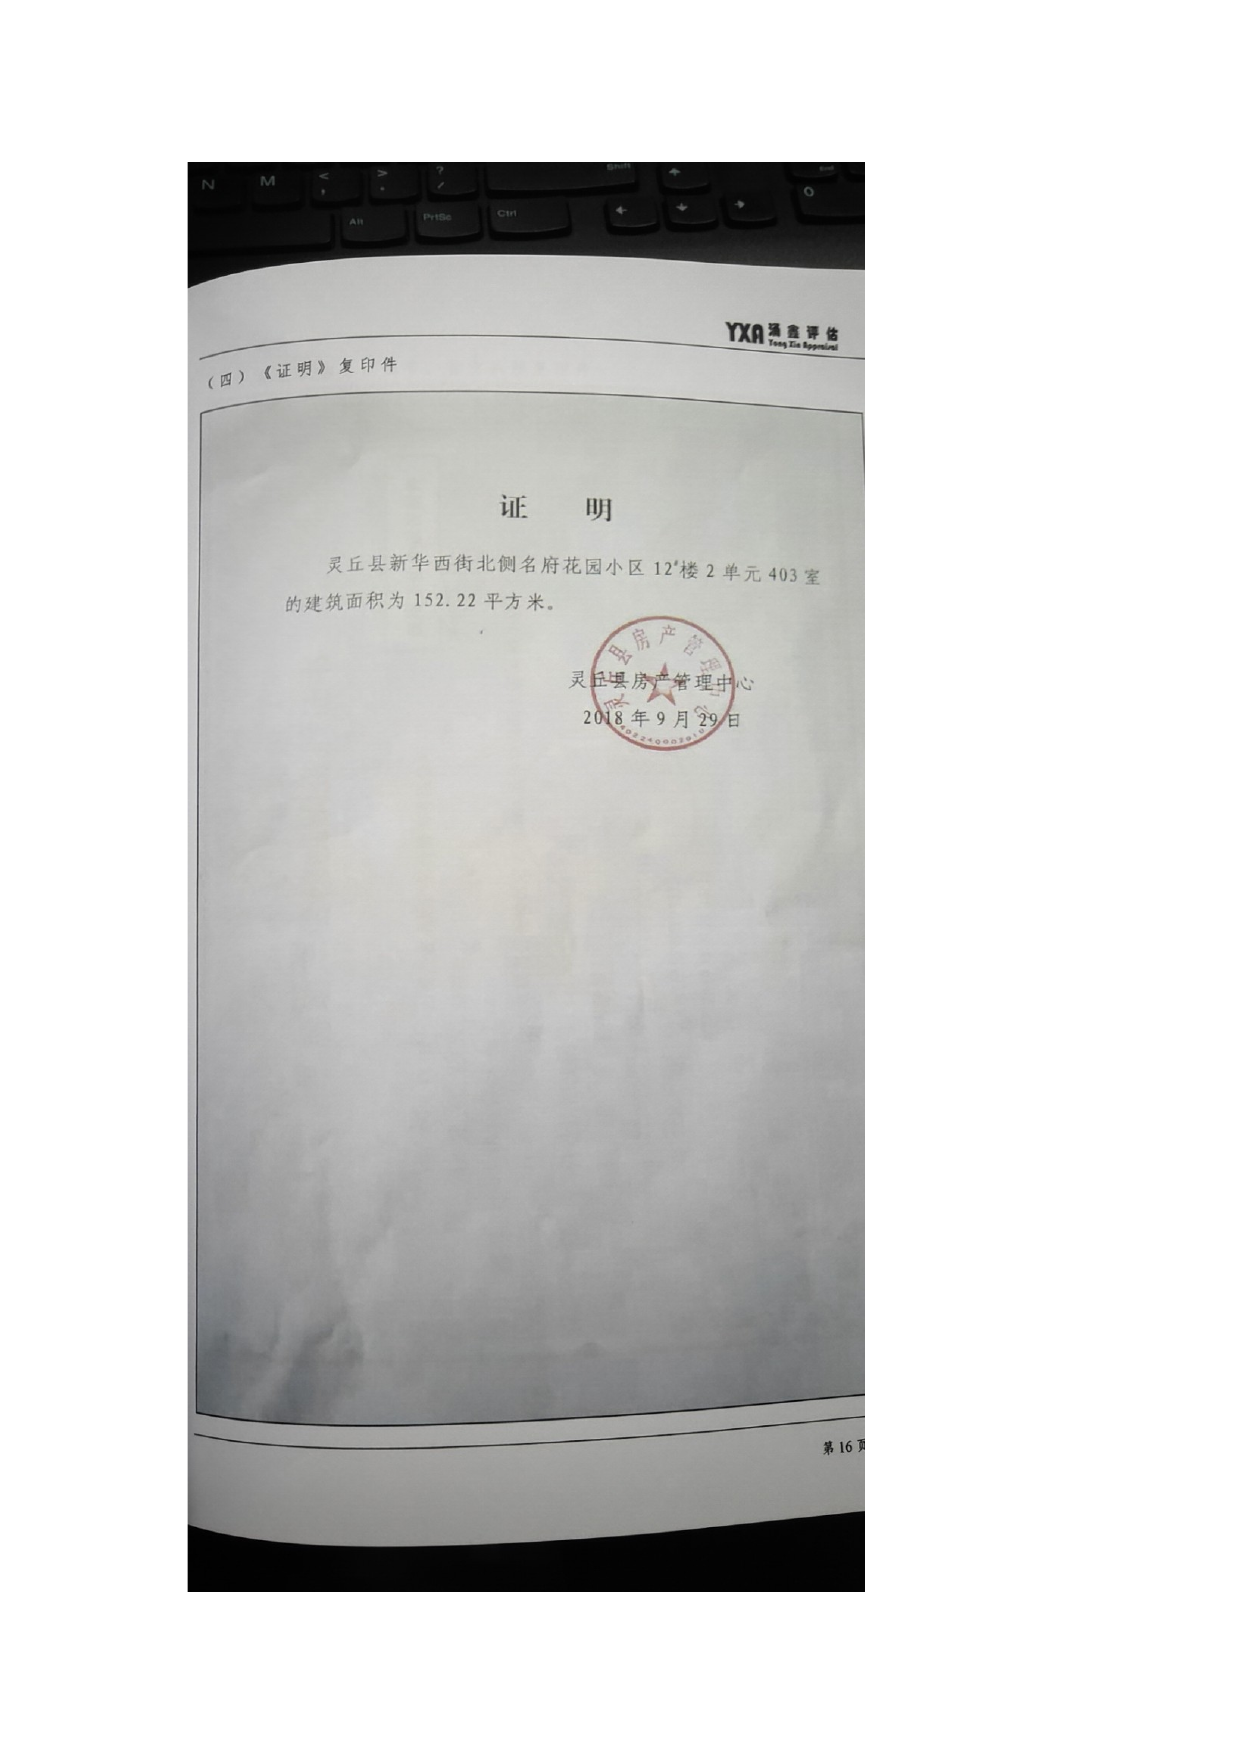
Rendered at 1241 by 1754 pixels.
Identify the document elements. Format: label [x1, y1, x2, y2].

picture [187, 162, 865, 1592]
